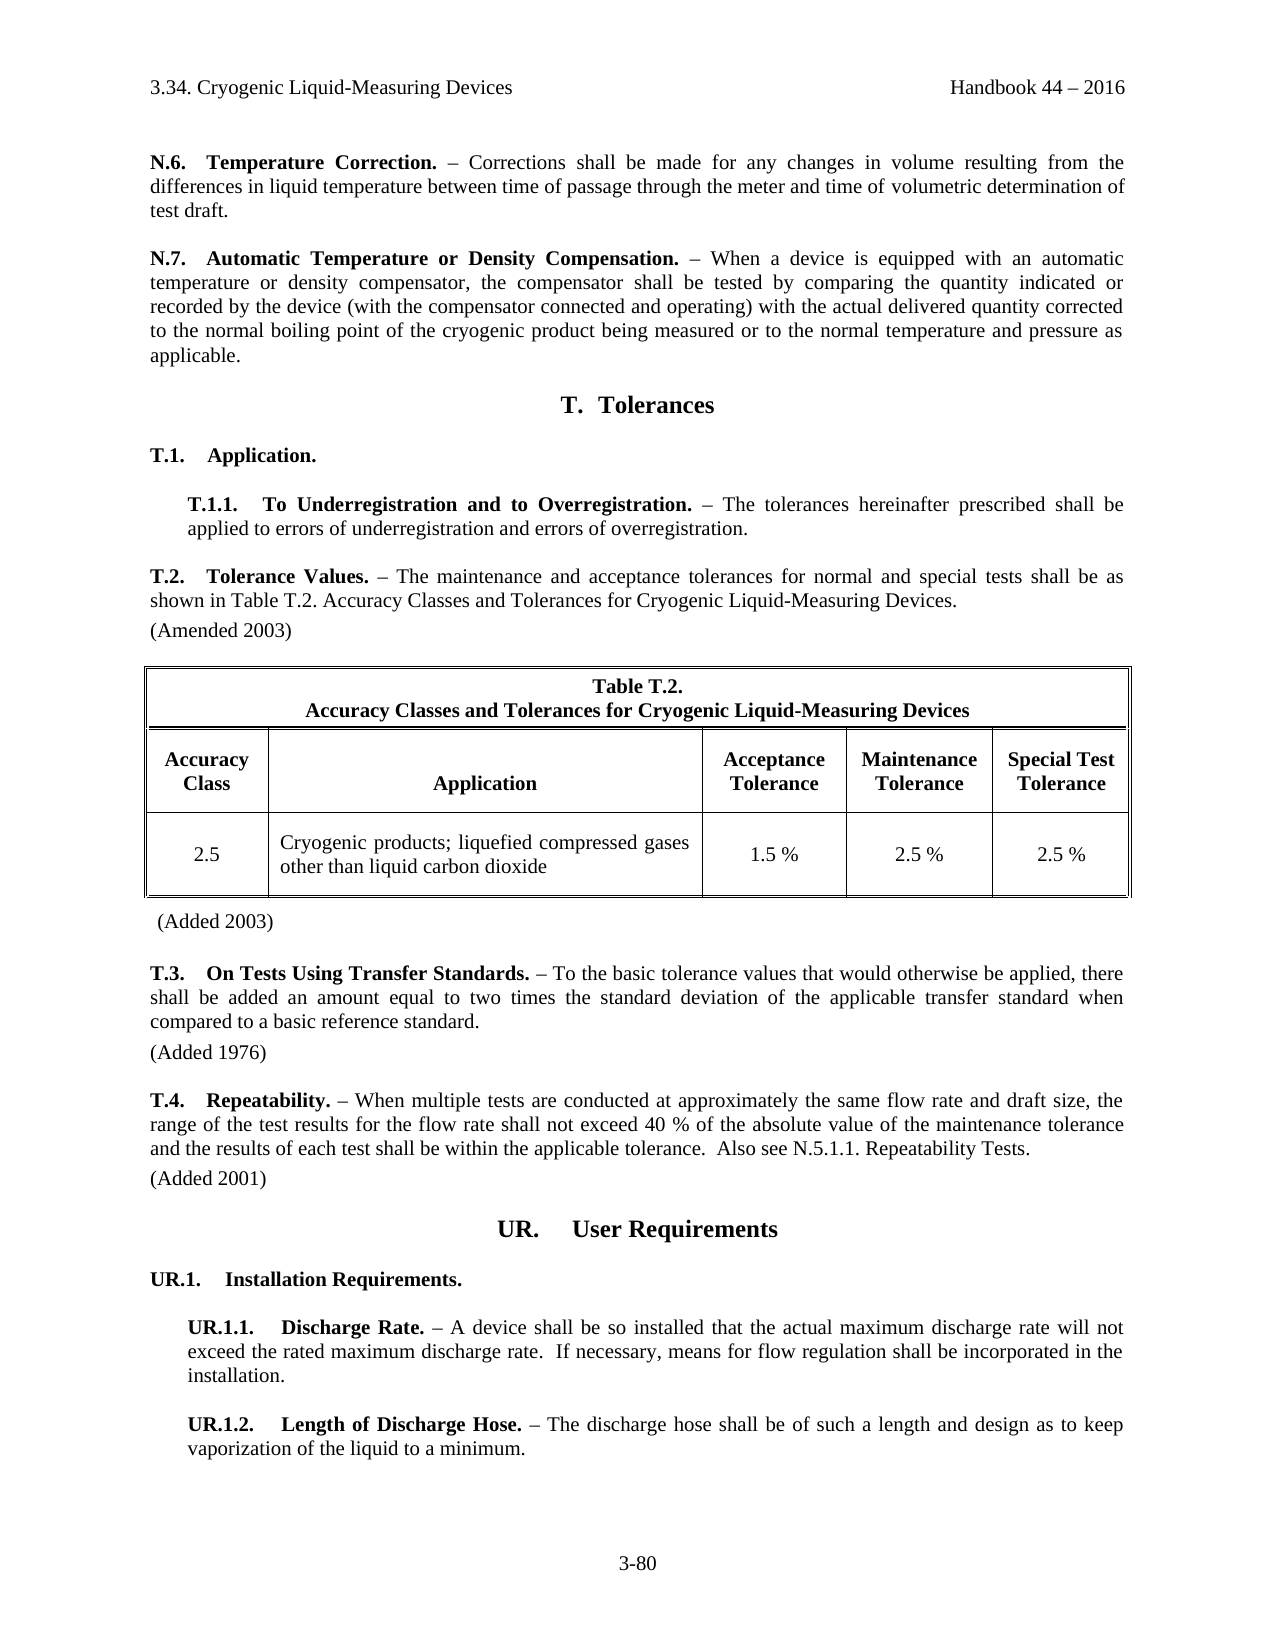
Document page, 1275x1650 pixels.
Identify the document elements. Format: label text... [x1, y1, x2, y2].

table_cell Acceptance Tolerance [703, 730, 846, 812]
text T.2. Tolerance Values. – The maintenance and acceptance tolerances for normal and special tests shall be as shown in Table T.2. Accuracy Classes and Tolerances for Cryogenic Liquid-Measuring Devices. [150, 564, 1125, 612]
table_cell Application [269, 730, 702, 812]
table_cell 1.5 % [703, 813, 846, 895]
table_cell 2.5 % [993, 813, 1128, 895]
text UR.1.1. Discharge Rate. – A device shall be so installed that the actual maximum discharge rate will not exceed the rated maximum discharge rate. If necessary, means for flow regulation shall be incorporated in the installation. [187, 1315, 1125, 1387]
text (Amended 2003) [150, 618, 1125, 642]
text T.1.1. To Underregistration and to Overregistration. – The tolerances hereinafter prescribed shall be applied to errors of underregistration and errors of overregistration. [187, 492, 1125, 540]
text T.3. On Tests Using Transfer Standards. – To the basic tolerance values that would otherwise be applied, there shall be added an amount equal to two times the standard deviation of the applicable transfer standard when compared to a basic reference standard. [150, 961, 1125, 1033]
table_cell Cryogenic products; liquefied compressed gases other than liquid carbon dioxide [269, 813, 702, 895]
table_cell Maintenance Tolerance [847, 730, 992, 812]
table_cell (Added 2003) [145, 895, 1130, 937]
table_cell Special Test Tolerance [993, 726, 1128, 812]
subtitle . User Requirements [150, 1214, 1125, 1243]
text (Added 2001) [150, 1166, 1125, 1190]
text N.6. Temperature Correction. – Corrections shall be made for any changes in volume resulting from the differences in liquid temperature between time of passage through the meter and time of volumetric determination of test draft. [150, 150, 1125, 222]
table_cell 2.5 [147, 813, 268, 895]
table_header Table T.2. Accuracy Classes and Tolerances for Cryogenic Liquid-Measuring Devices [147, 669, 1128, 726]
text (Added 1976) [150, 1040, 1125, 1064]
table_cell Accuracy Class [147, 726, 268, 812]
text N.7. Automatic Temperature or Density Compensation. – When a device is equipped with an automatic temperature or density compensator, the compensator shall be tested by comparing the quantity indicated or recorded by the device (with the compensator connected and operating) with the actual delivered quantity corrected to the normal boiling point of the cryogenic product being measured or to the normal temperature and pressure as applicable. [150, 246, 1125, 367]
subtitle T. Tolerances [150, 391, 1125, 419]
text T.4. Repeatability. – When multiple tests are conducted at approximately the same flow rate and draft size, the range of the test results for the flow rate shall not exceed 40 % of the absolute value of the maintenance tolerance and the results of each test shall be within the applicable tolerance. Also see N.5.1.1. Repeatability Tests. [150, 1088, 1125, 1160]
table_cell 2.5 % [847, 813, 992, 895]
text UR.1.2. Length of Discharge Hose. – The discharge hose shall be of such a length and design as to keep vaporization of the liquid to a minimum. [187, 1412, 1125, 1460]
subtitle T.1. Application. [150, 443, 1125, 467]
subtitle UR.1. Installation Requirements. [150, 1267, 1125, 1291]
